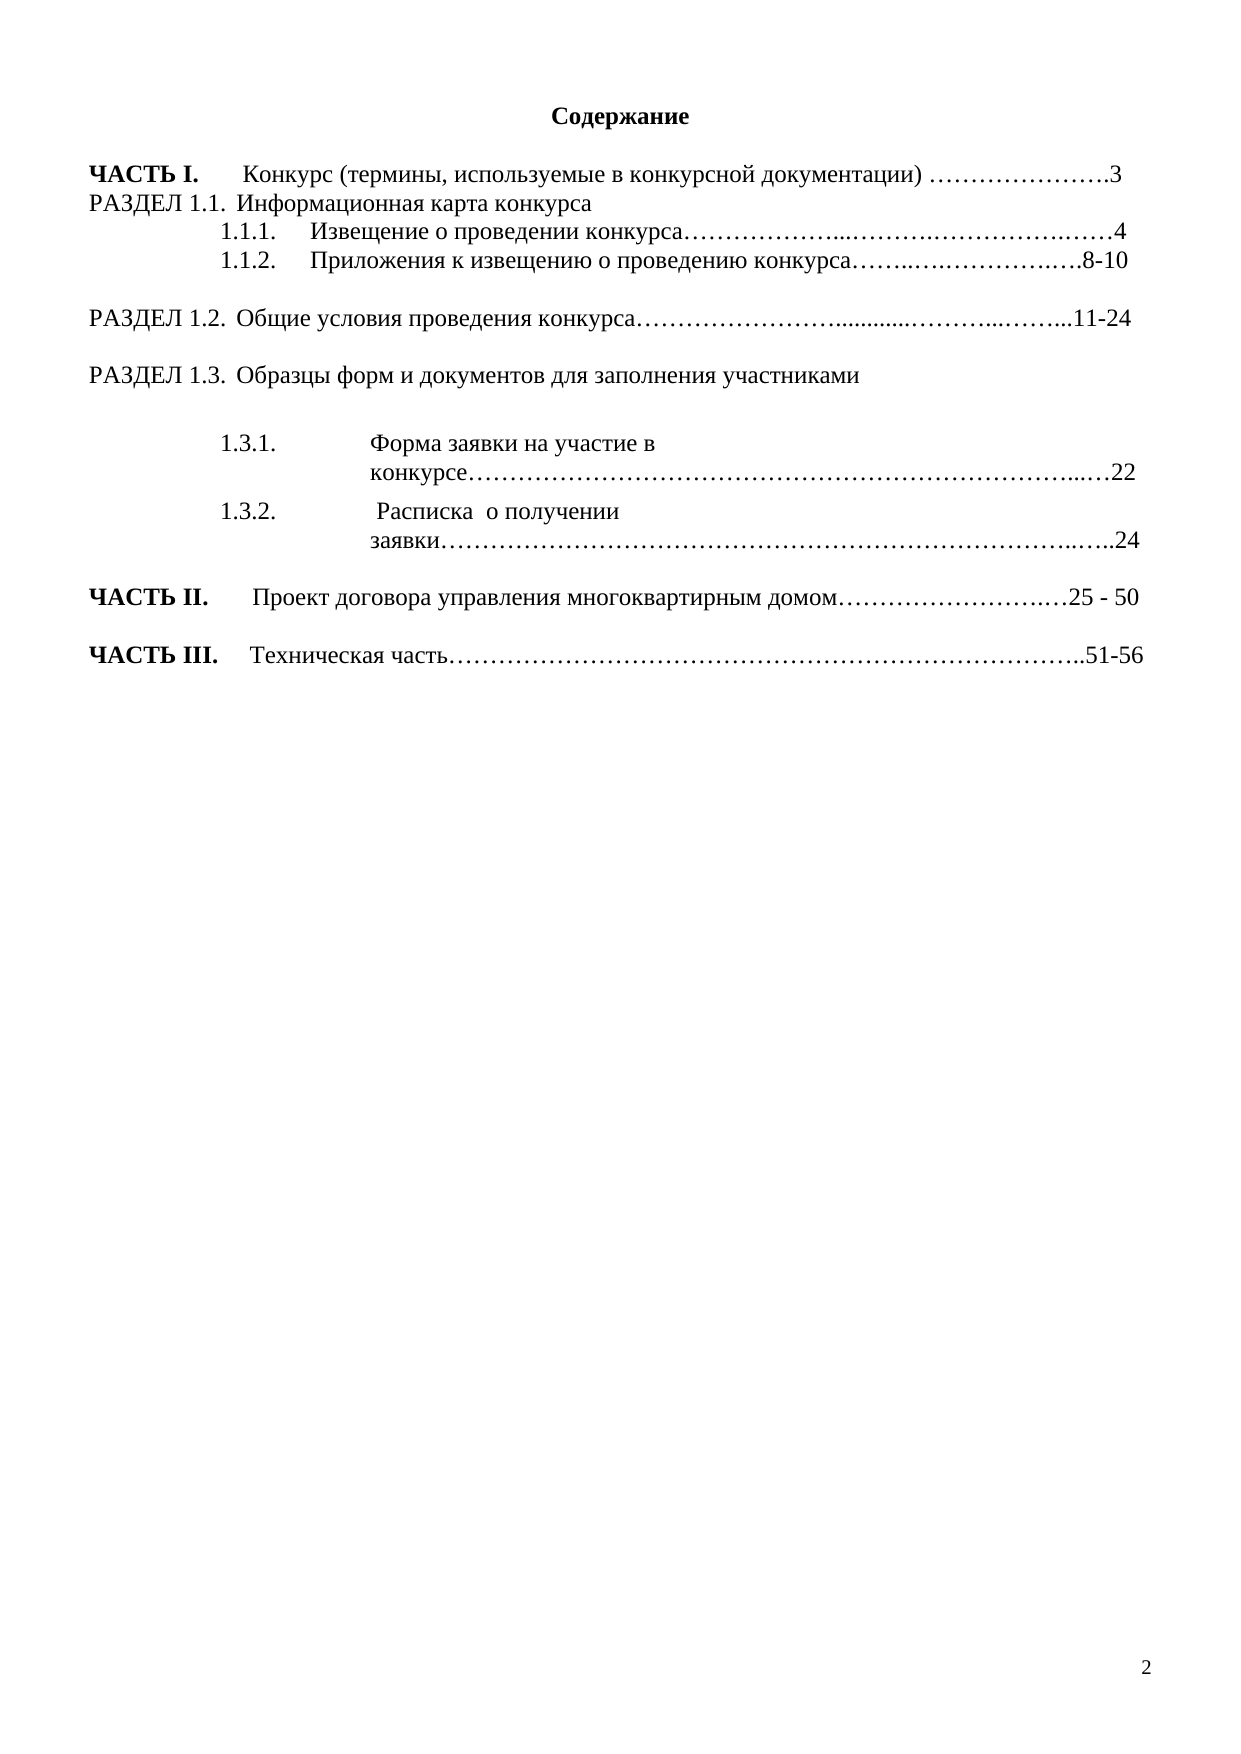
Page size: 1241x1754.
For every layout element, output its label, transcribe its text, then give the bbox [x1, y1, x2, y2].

text ЧАСТЬ I. Конкурс (термины, используемые в конкурсной документации) ………………….3 [89, 159, 1152, 188]
text ЧАСТЬ III. Техническая часть…………………………………………………………………..51-56 [89, 640, 1152, 668]
list Расписка о получении заявки…………………………………………………………………..…..24 [220, 496, 1152, 553]
text ЧАСТЬ II. Проект договора управления многоквартирным домом…………………….…25 - 50 [89, 582, 1152, 611]
text РАЗДЕЛ 1.3. Образцы форм и документов для заполнения участниками [89, 360, 1152, 389]
text РАЗДЕЛ 1.1. Информационная карта конкурса [89, 188, 1152, 216]
text Содержание [89, 101, 1152, 130]
text 1.1.2. Приложения к извещению о проведению конкурса……..….………….….8-10 [220, 245, 1152, 274]
text 1.1.1. Извещение о проведении конкурса………………...……….…………….……4 [220, 216, 1152, 245]
text РАЗДЕЛ 1.2. Общие условия проведения конкурса……………………............………...……...11-24 [89, 303, 1152, 331]
list Форма заявки на участие в конкурсе………………………………………………………………...…22 [220, 428, 1152, 486]
